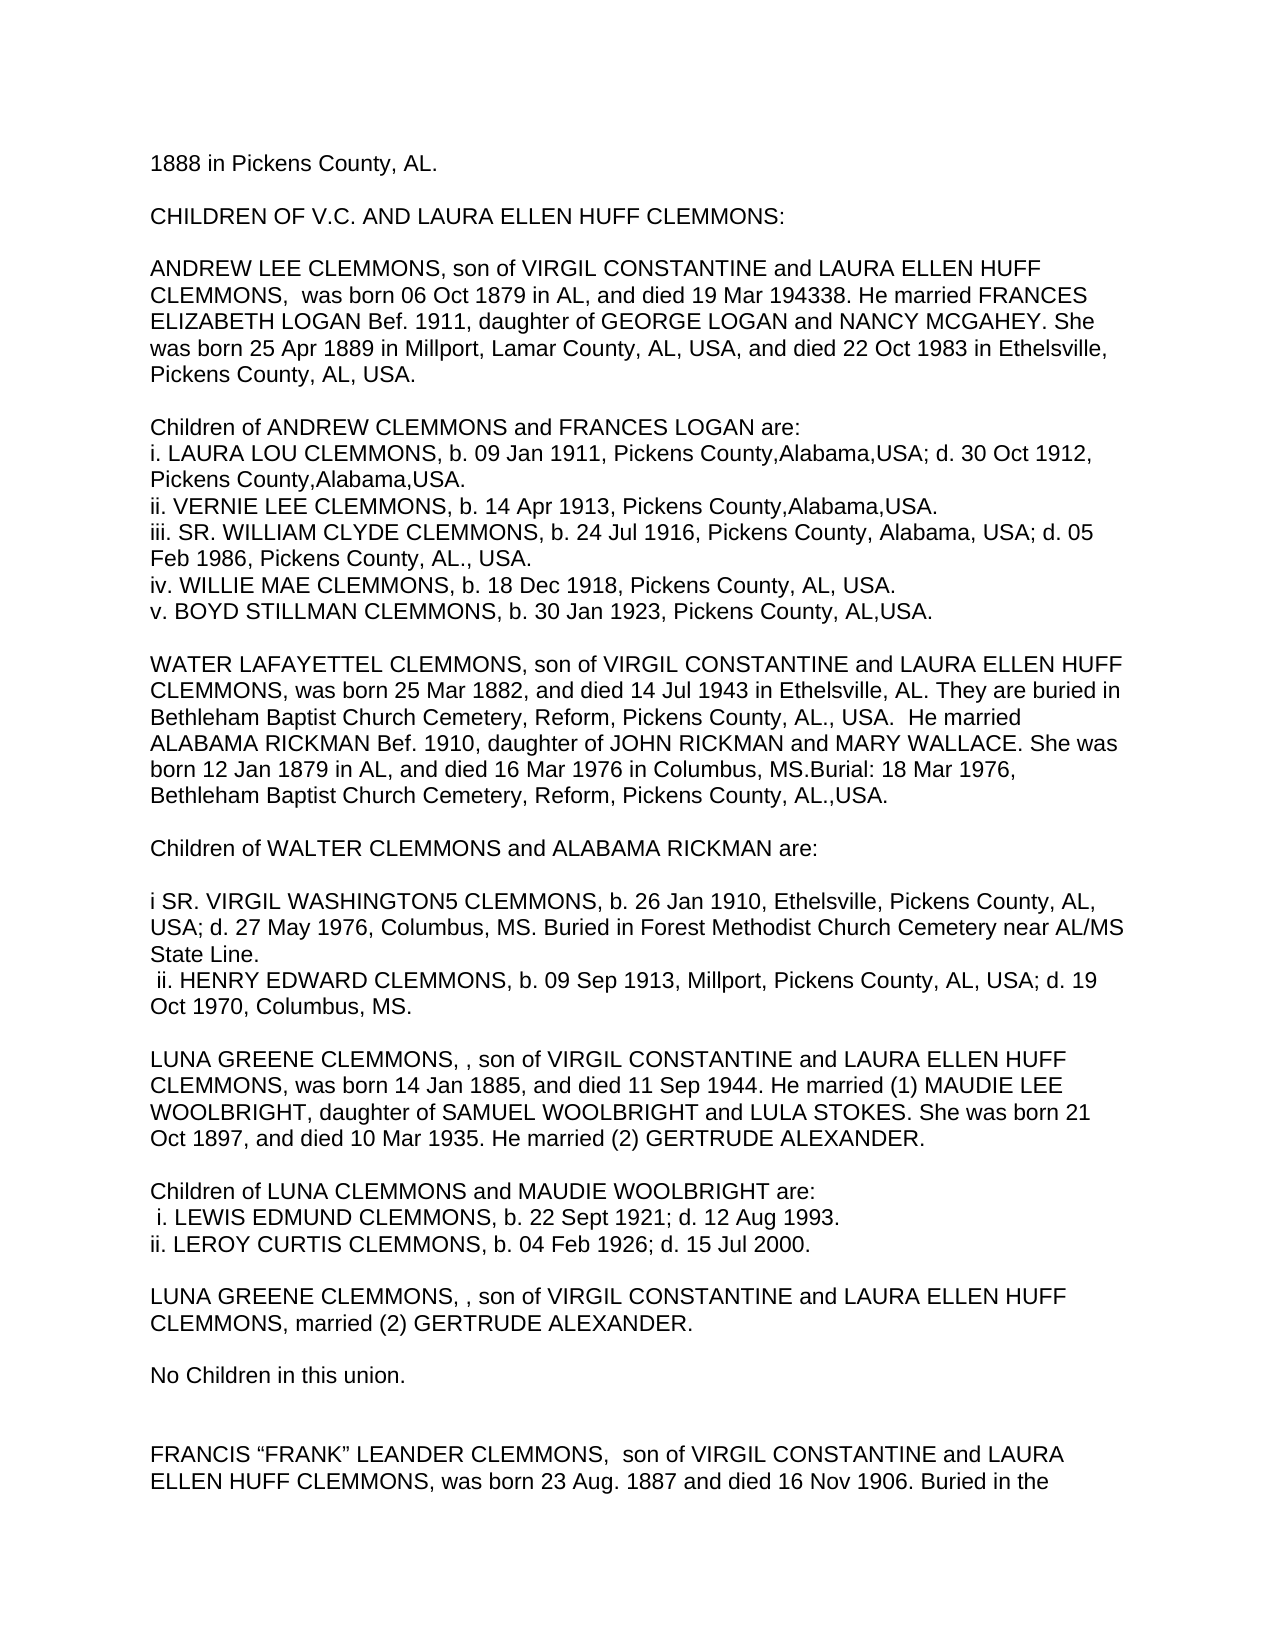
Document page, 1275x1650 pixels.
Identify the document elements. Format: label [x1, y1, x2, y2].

text [150, 150, 1125, 1494]
